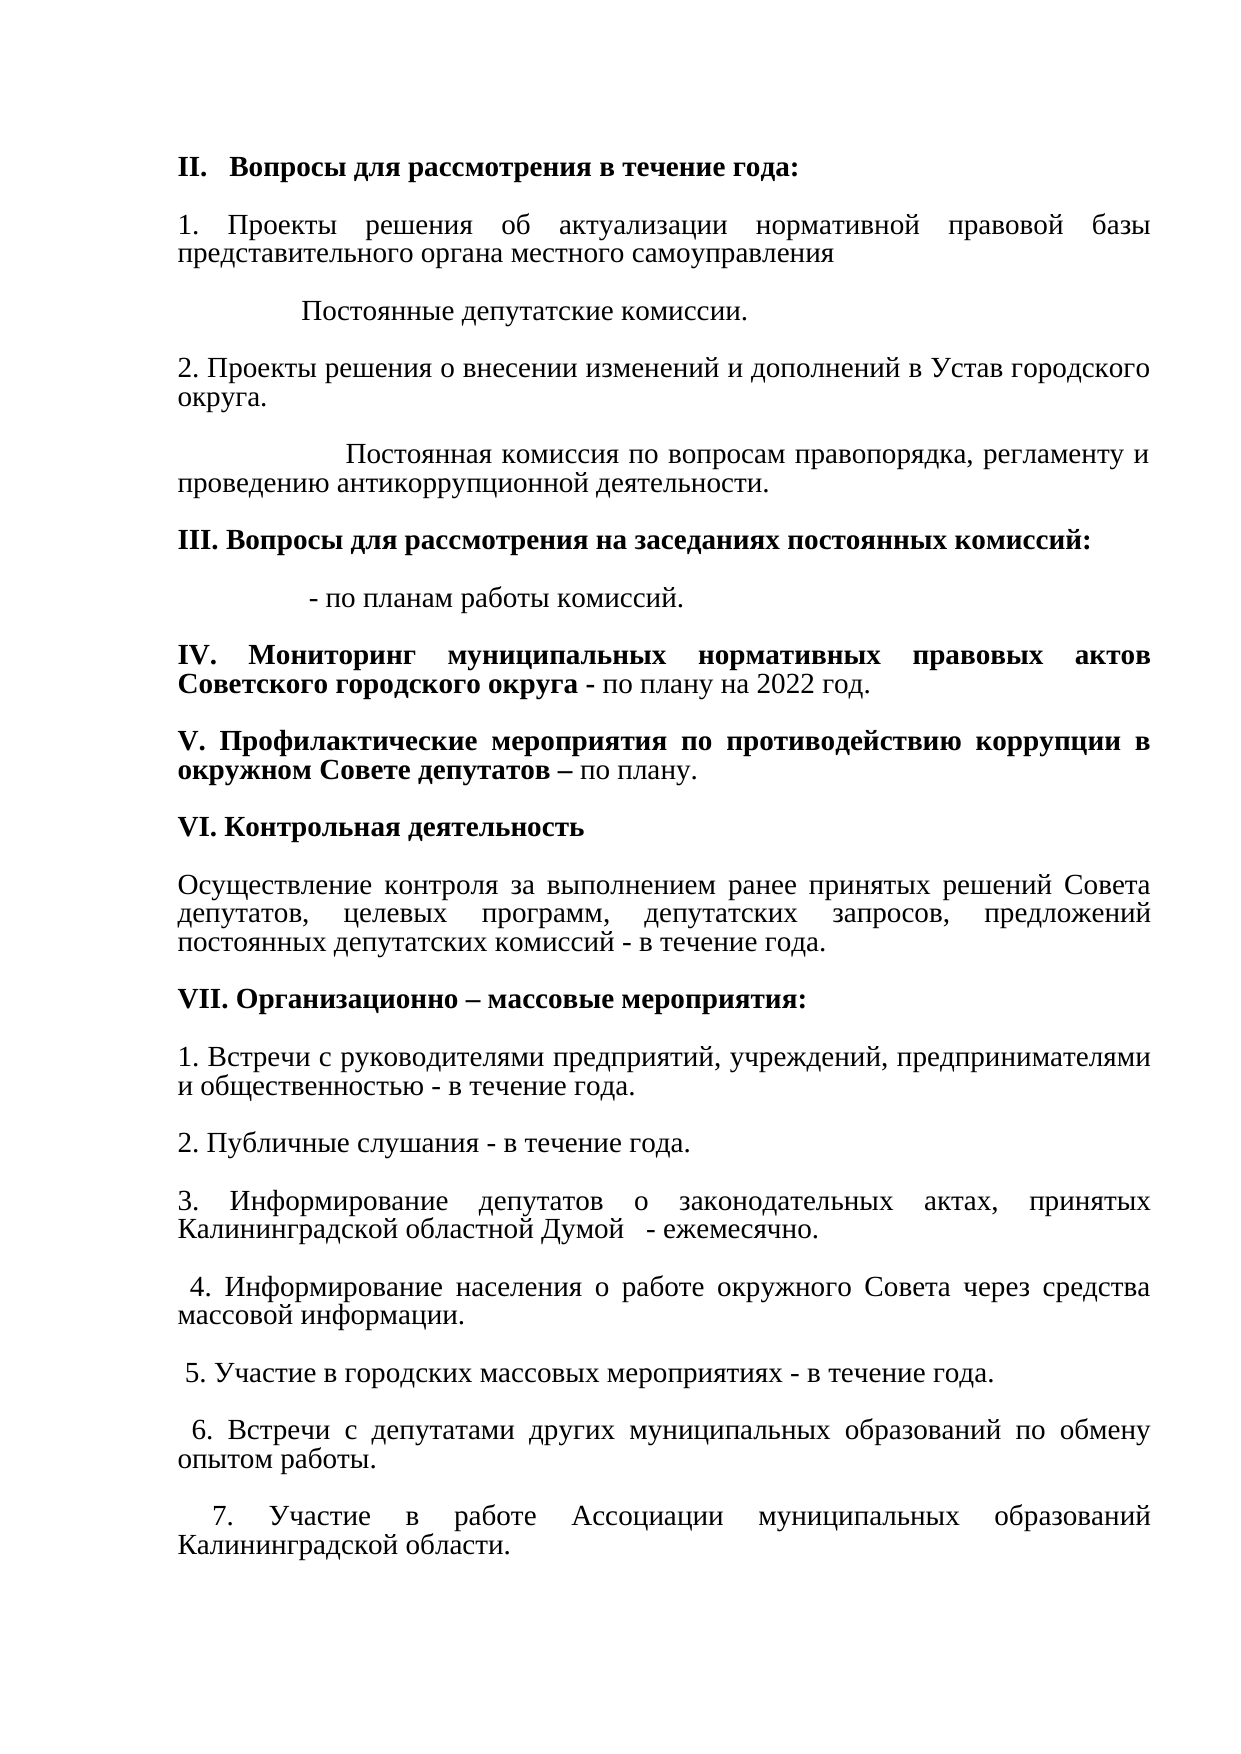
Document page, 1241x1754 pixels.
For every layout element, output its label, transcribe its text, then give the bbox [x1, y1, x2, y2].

text 2. Публичные слушания - в течение года. [177, 1129, 1152, 1158]
text Постоянные депутатские комиссии. [177, 297, 1152, 326]
text VI. Контрольная деятельность [177, 814, 1152, 842]
text III. Вопросы для рассмотрения на заседаниях постоянных комиссий: [177, 527, 1152, 555]
text 2. Проекты решения о внесении изменений и дополнений в Устав городского округа. [177, 355, 1152, 412]
text V. Профилактические мероприятия по противодействию коррупции в окружном Совете депутатов – по плану. [177, 728, 1152, 785]
text 6. Встречи с депутатами других муниципальных образований по обмену опытом работы. [177, 1417, 1152, 1474]
text 1. Проекты решения об актуализации нормативной правовой базы представительного органа местного самоуправления [177, 211, 1152, 268]
text 5. Участие в городских массовых мероприятиях - в течение года. [177, 1359, 1152, 1388]
text VII. Организационно – массовые мероприятия: [177, 986, 1152, 1014]
text - по планам работы комиссий. [177, 584, 1152, 613]
text 4. Информирование населения о работе окружного Совета через средства массовой информации. [177, 1273, 1152, 1330]
text Осуществление контроля за выполнением ранее принятых решений Совета депутатов, целевых программ, депутатских запросов, предложений постоянных депутатских комиссий - в течение года. [177, 871, 1152, 957]
text 1. Встречи с руководителями предприятий, учреждений, предпринимателями и общественностью - в течение года. [177, 1043, 1152, 1101]
text IV. Мониторинг муниципальных нормативных правовых актов Советского городского округа - по плану на 2022 год. [177, 642, 1152, 699]
text Постоянная комиссия по вопросам правопорядка, регламенту и проведению антикоррупционной деятельности. [177, 441, 1152, 498]
text II. Вопросы для рассмотрения в течение года: [177, 149, 1152, 182]
text 7. Участие в работе Ассоциации муниципальных образований Калининградской области. [177, 1503, 1152, 1560]
text 3. Информирование депутатов о законодательных актах, принятых Калининградской областной Думой - ежемесячно. [177, 1187, 1152, 1244]
